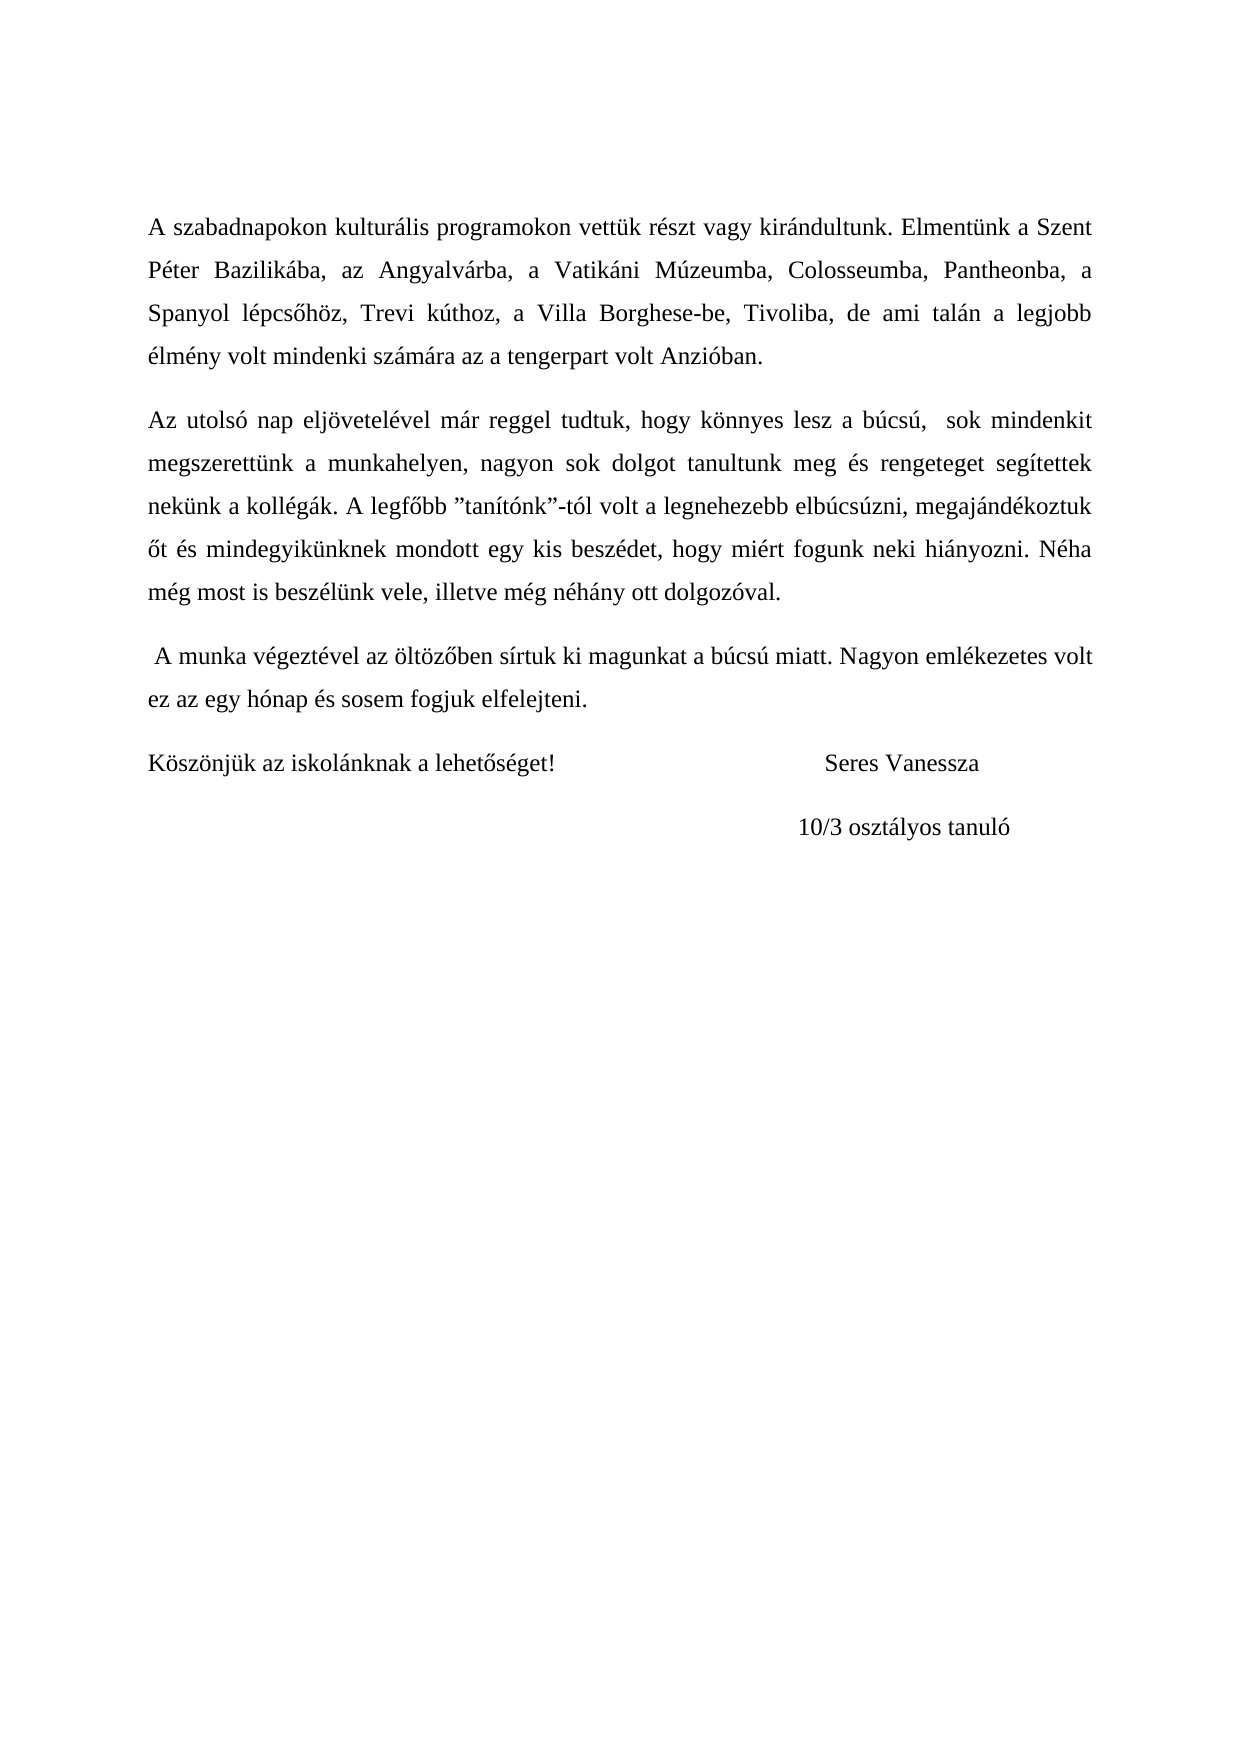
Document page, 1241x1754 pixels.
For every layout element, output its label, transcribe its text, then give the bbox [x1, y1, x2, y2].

text A munka végeztével az öltözőben sírtuk ki magunkat a búcsú miatt. Nagyon emlékezetes volt ez az egy hónap és sosem fogjuk elfelejteni. [148, 641, 1093, 713]
text 10/3 osztályos tanuló [148, 812, 1093, 841]
text Az utolsó nap eljövetelével már reggel tudtuk, hogy könnyes lesz a búcsú, sok mindenkit megszerettünk a munkahelyen, nagyon sok dolgot tanultunk meg és rengeteget segítettek nekünk a kollégák. A legfőbb ”tanítónk”-tól volt a legnehezebb elbúcsúzni, megajándékoztuk őt és mindegyikünknek mondott egy kis beszédet, hogy miért fogunk neki hiányozni. Néha még most is beszélünk vele, illetve még néhány ott dolgozóval. [148, 405, 1093, 606]
text A szabadnapokon kulturális programokon vettük részt vagy kirándultunk. Elmentünk a Szent Péter Bazilikába, az Angyalvárba, a Vatikáni Múzeumba, Colosseumba, Pantheonba, a Spanyol lépcsőhöz, Trevi kúthoz, a Villa Borghese-be, Tivoliba, de ami talán a legjobb élmény volt mindenki számára az a tengerpart volt Anzióban. [148, 212, 1093, 370]
text Köszönjük az iskolánknak a lehetőséget! Seres Vanessza [148, 748, 1093, 777]
